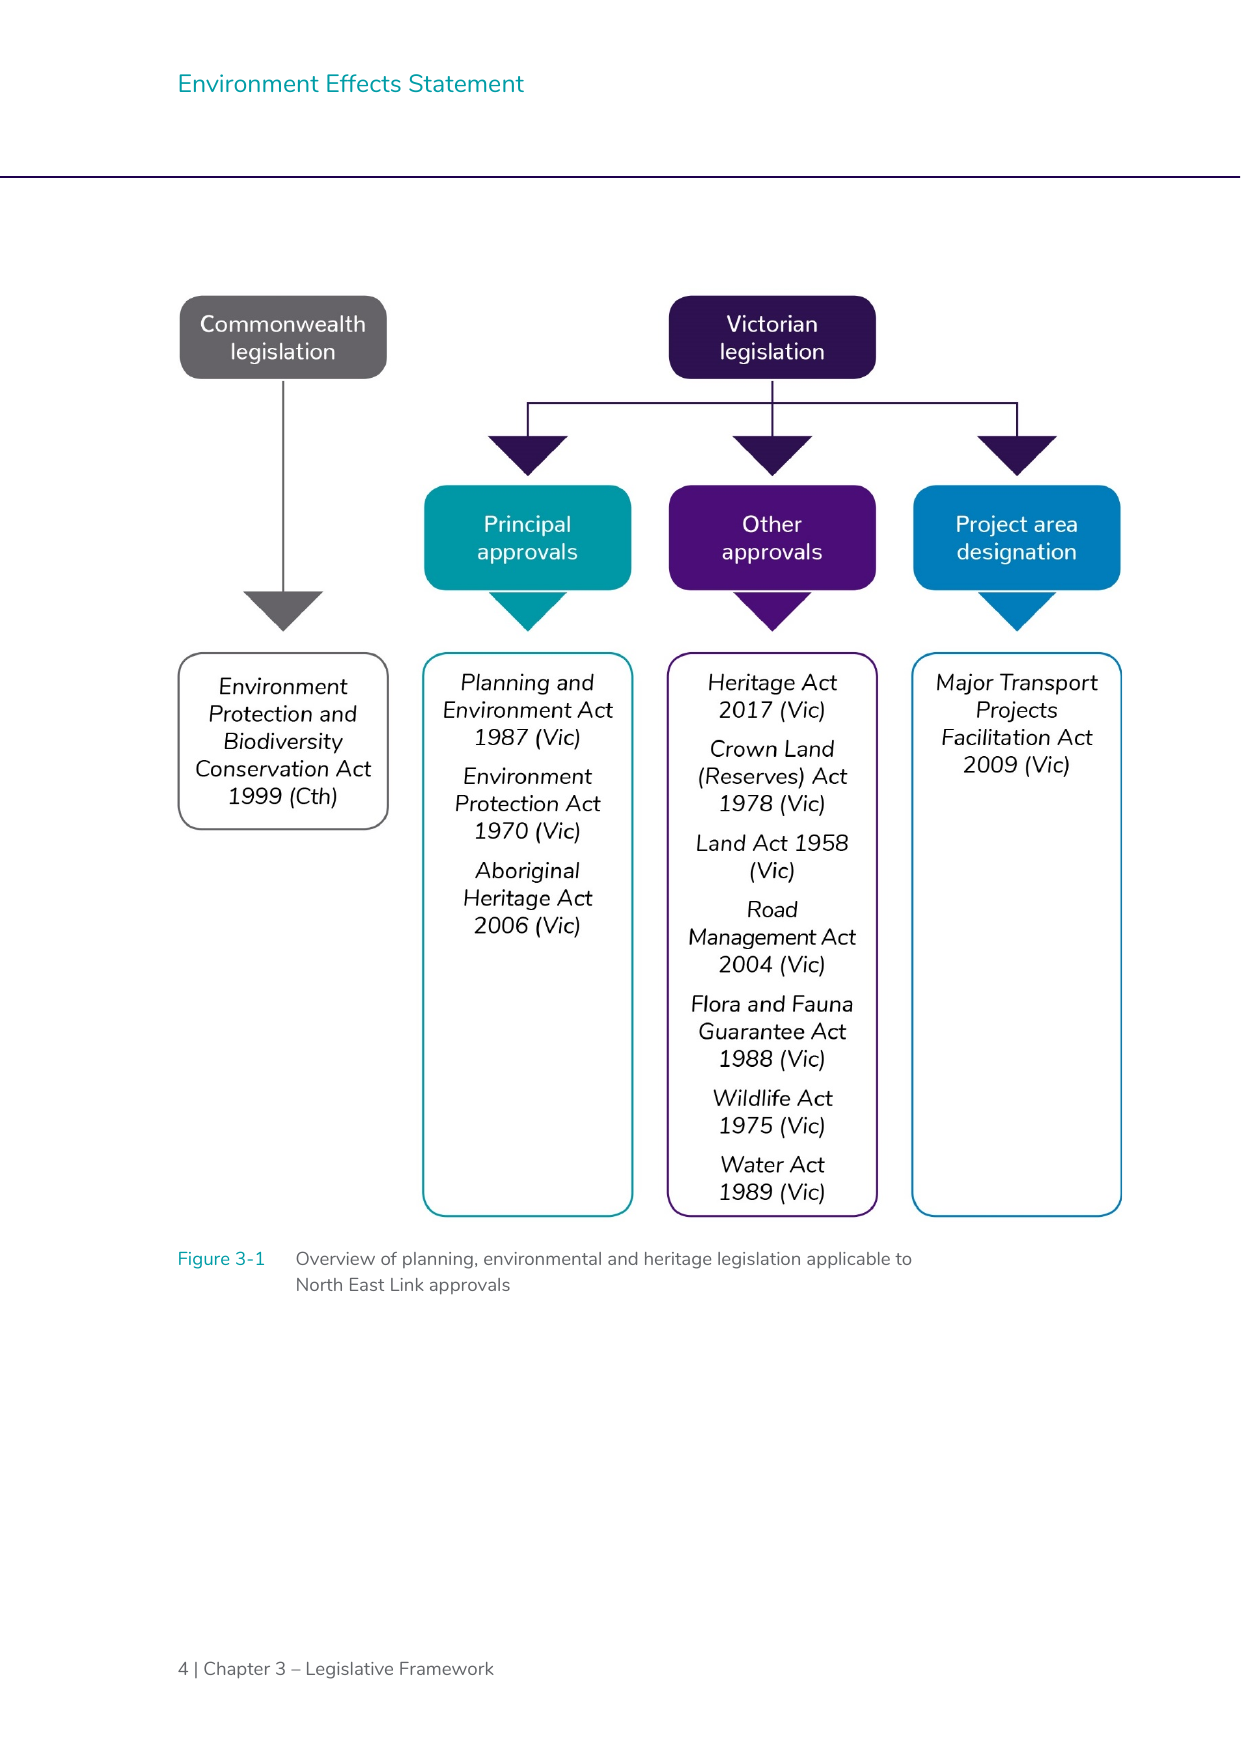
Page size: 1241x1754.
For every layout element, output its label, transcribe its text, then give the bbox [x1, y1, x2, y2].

picture [177, 288, 1123, 1222]
text Figure 3-1 Overview of planning, environmental and heritage legislation applicable to North East Link approvals [177, 1247, 1122, 1298]
